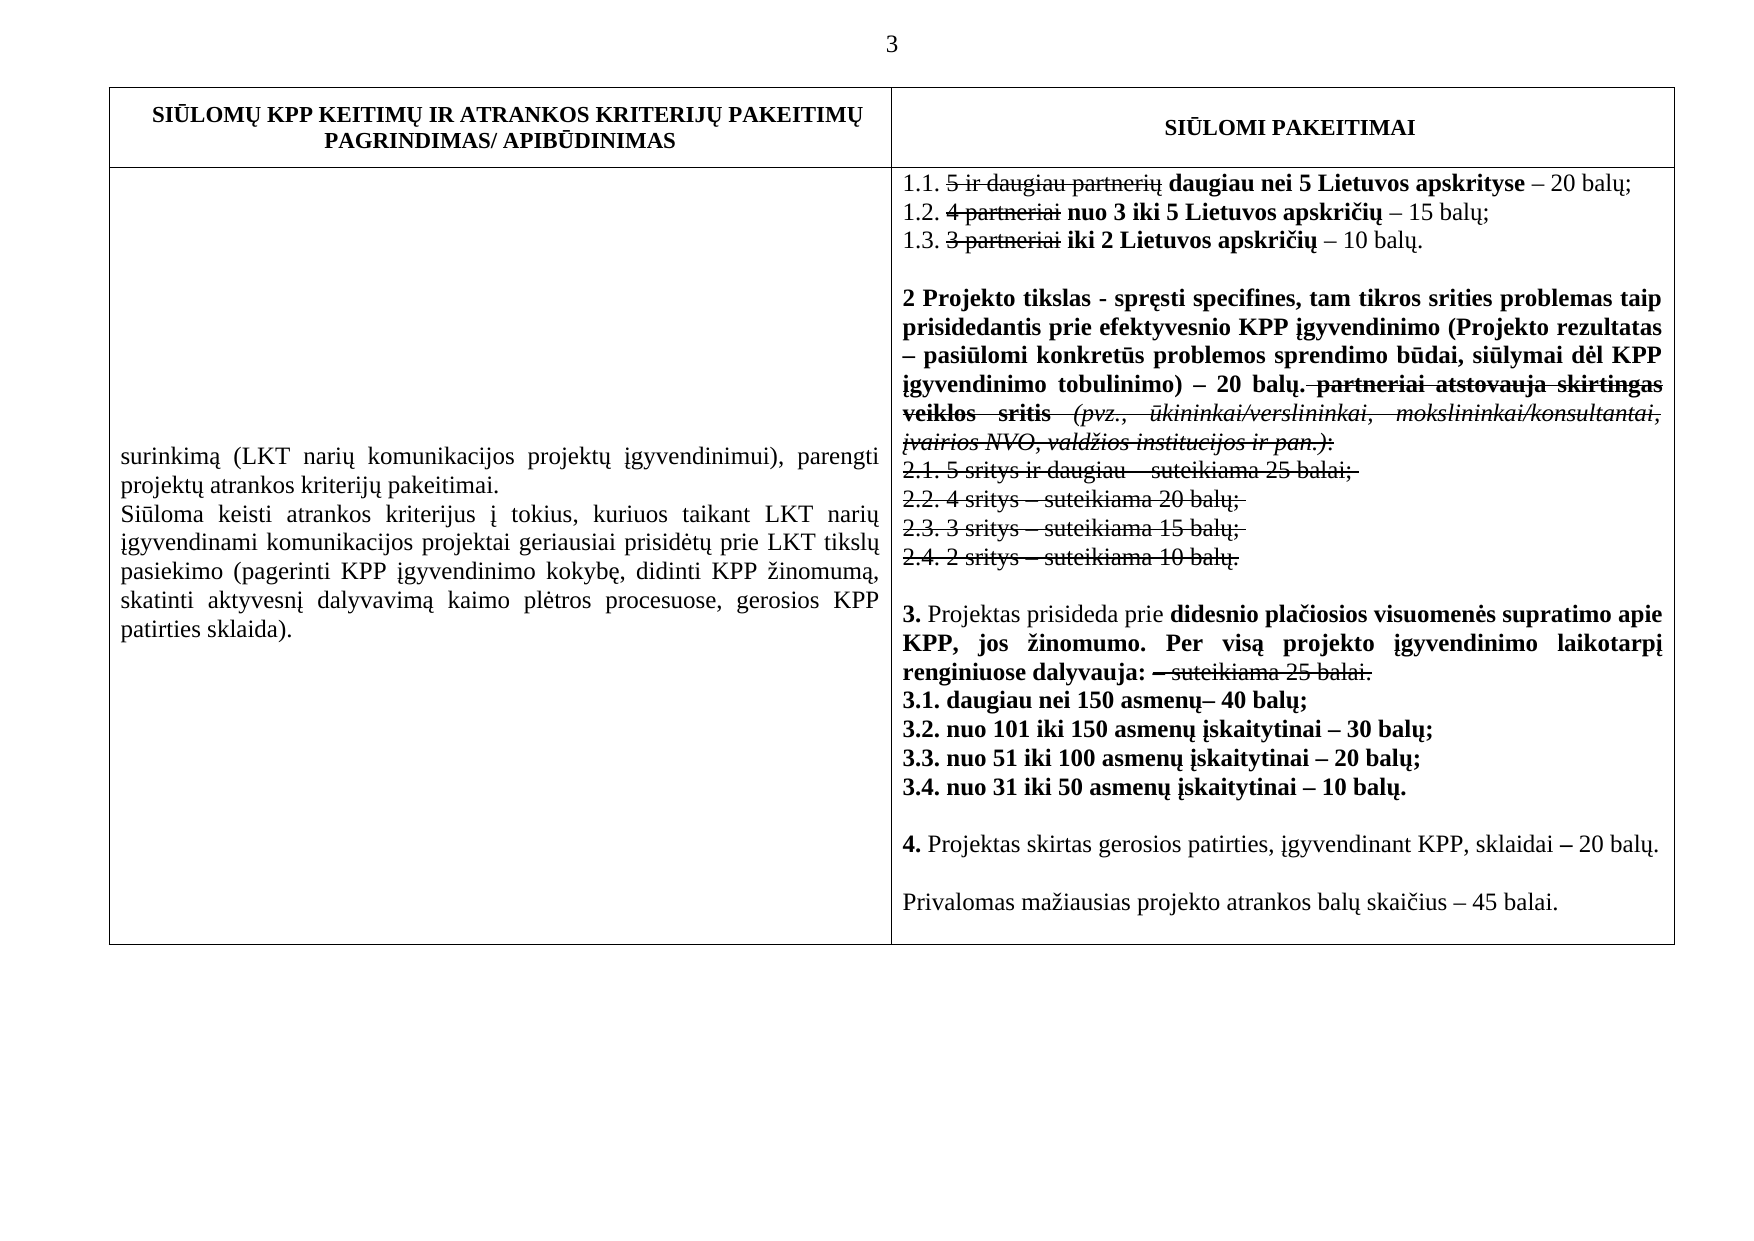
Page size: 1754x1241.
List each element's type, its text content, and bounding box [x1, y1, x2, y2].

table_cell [892, 168, 1674, 944]
table_header SIŪLOMŲ KPP KEITIMŲ IR ATRANKOS KRITERIJŲ PAKEITIMŲ PAGRINDIMAS/ APIBŪDINIMAS [110, 88, 891, 167]
table_header SIŪLOMI PAKEITIMAI [892, 88, 1674, 167]
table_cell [110, 168, 891, 944]
